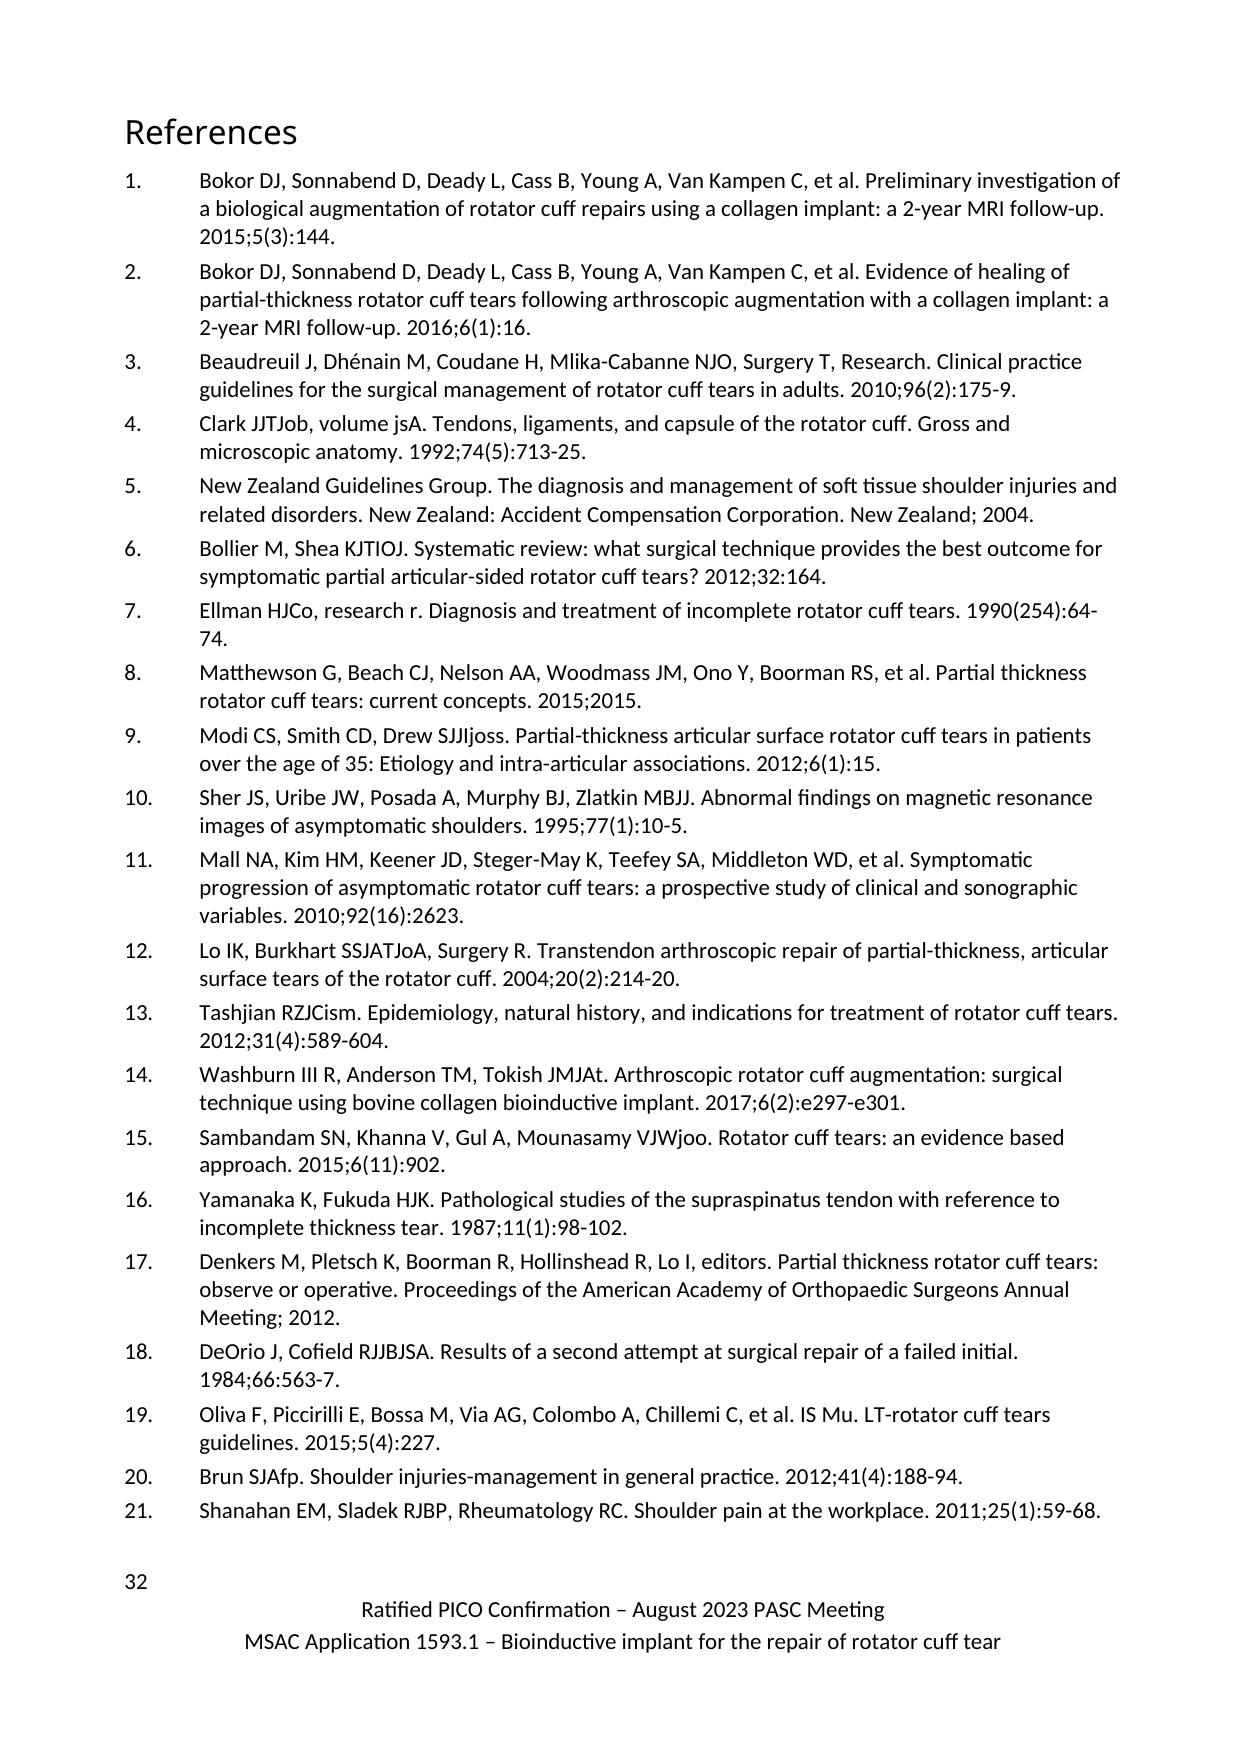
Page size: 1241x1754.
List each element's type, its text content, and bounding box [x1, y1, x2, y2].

text 20. Brun SJAfp. Shoulder injuries-management in general practice. 2012;41(4):188-94. [124, 1462, 1122, 1490]
text 2. Bokor DJ, Sonnabend D, Deady L, Cass B, Young A, Van Kampen C, et al. Evidence of healing of partial-thickness rotator cuff tears following arthroscopic augmentation with a collagen implant: a 2-year MRI follow-up. 2016;6(1):16. [124, 257, 1122, 341]
text 15. Sambandam SN, Khanna V, Gul A, Mounasamy VJWjoo. Rotator cuff tears: an evidence based approach. 2015;6(11):902. [124, 1123, 1122, 1179]
text 21. Shanahan EM, Sladek RJBP, Rheumatology RC. Shoulder pain at the workplace. 2011;25(1):59-68. [124, 1496, 1122, 1524]
text 12. Lo IK, Burkhart SSJATJoA, Surgery R. Transtendon arthroscopic repair of partial-thickness, articular surface tears of the rotator cuff. 2004;20(2):214-20. [124, 936, 1122, 992]
text 16. Yamanaka K, Fukuda HJK. Pathological studies of the supraspinatus tendon with reference to incomplete thickness tear. 1987;11(1):98-102. [124, 1185, 1122, 1241]
text 13. Tashjian RZJCism. Epidemiology, natural history, and indications for treatment of rotator cuff tears. 2012;31(4):589-604. [124, 998, 1122, 1054]
text 10. Sher JS, Uribe JW, Posada A, Murphy BJ, Zlatkin MBJJ. Abnormal findings on magnetic resonance images of asymptomatic shoulders. 1995;77(1):10-5. [124, 783, 1122, 839]
text 17. Denkers M, Pletsch K, Boorman R, Hollinshead R, Lo I, editors. Partial thickness rotator cuff tears: observe or operative. Proceedings of the American Academy of Orthopaedic Surgeons Annual Meeting; 2012. [124, 1247, 1122, 1331]
text 19. Oliva F, Piccirilli E, Bossa M, Via AG, Colombo A, Chillemi C, et al. IS Mu. LT-rotator cuff tears guidelines. 2015;5(4):227. [124, 1400, 1122, 1456]
text 18. DeOrio J, Cofield RJJBJSA. Results of a second attempt at surgical repair of a failed initial. 1984;66:563-7. [124, 1337, 1122, 1393]
text 4. Clark JJTJob, volume jsA. Tendons, ligaments, and capsule of the rotator cuff. Gross and microscopic anatomy. 1992;74(5):713-25. [124, 409, 1122, 465]
subtitle References [124, 108, 1122, 154]
text 7. Ellman HJCo, research r. Diagnosis and treatment of incomplete rotator cuff tears. 1990(254):64-74. [124, 596, 1122, 652]
text 1. Bokor DJ, Sonnabend D, Deady L, Cass B, Young A, Van Kampen C, et al. Preliminary investigation of a biological augmentation of rotator cuff repairs using a collagen implant: a 2-year MRI follow-up. 2015;5(3):144. [124, 166, 1122, 251]
text 14. Washburn III R, Anderson TM, Tokish JMJAt. Arthroscopic rotator cuff augmentation: surgical technique using bovine collagen bioinductive implant. 2017;6(2):e297-e301. [124, 1060, 1122, 1116]
text 5. New Zealand Guidelines Group. The diagnosis and management of soft tissue shoulder injuries and related disorders. New Zealand: Accident Compensation Corporation. New Zealand; 2004. [124, 472, 1122, 528]
text 9. Modi CS, Smith CD, Drew SJJIjoss. Partial-thickness articular surface rotator cuff tears in patients over the age of 35: Etiology and intra-articular associations. 2012;6(1):15. [124, 721, 1122, 777]
text 11. Mall NA, Kim HM, Keener JD, Steger-May K, Teefey SA, Middleton WD, et al. Symptomatic progression of asymptomatic rotator cuff tears: a prospective study of clinical and sonographic variables. 2010;92(16):2623. [124, 845, 1122, 929]
text 8. Matthewson G, Beach CJ, Nelson AA, Woodmass JM, Ono Y, Boorman RS, et al. Partial thickness rotator cuff tears: current concepts. 2015;2015. [124, 658, 1122, 714]
text 6. Bollier M, Shea KJTIOJ. Systematic review: what surgical technique provides the best outcome for symptomatic partial articular-sided rotator cuff tears? 2012;32:164. [124, 534, 1122, 590]
text 3. Beaudreuil J, Dhénain M, Coudane H, Mlika-Cabanne NJO, Surgery T, Research. Clinical practice guidelines for the surgical management of rotator cuff tears in adults. 2010;96(2):175-9. [124, 347, 1122, 403]
